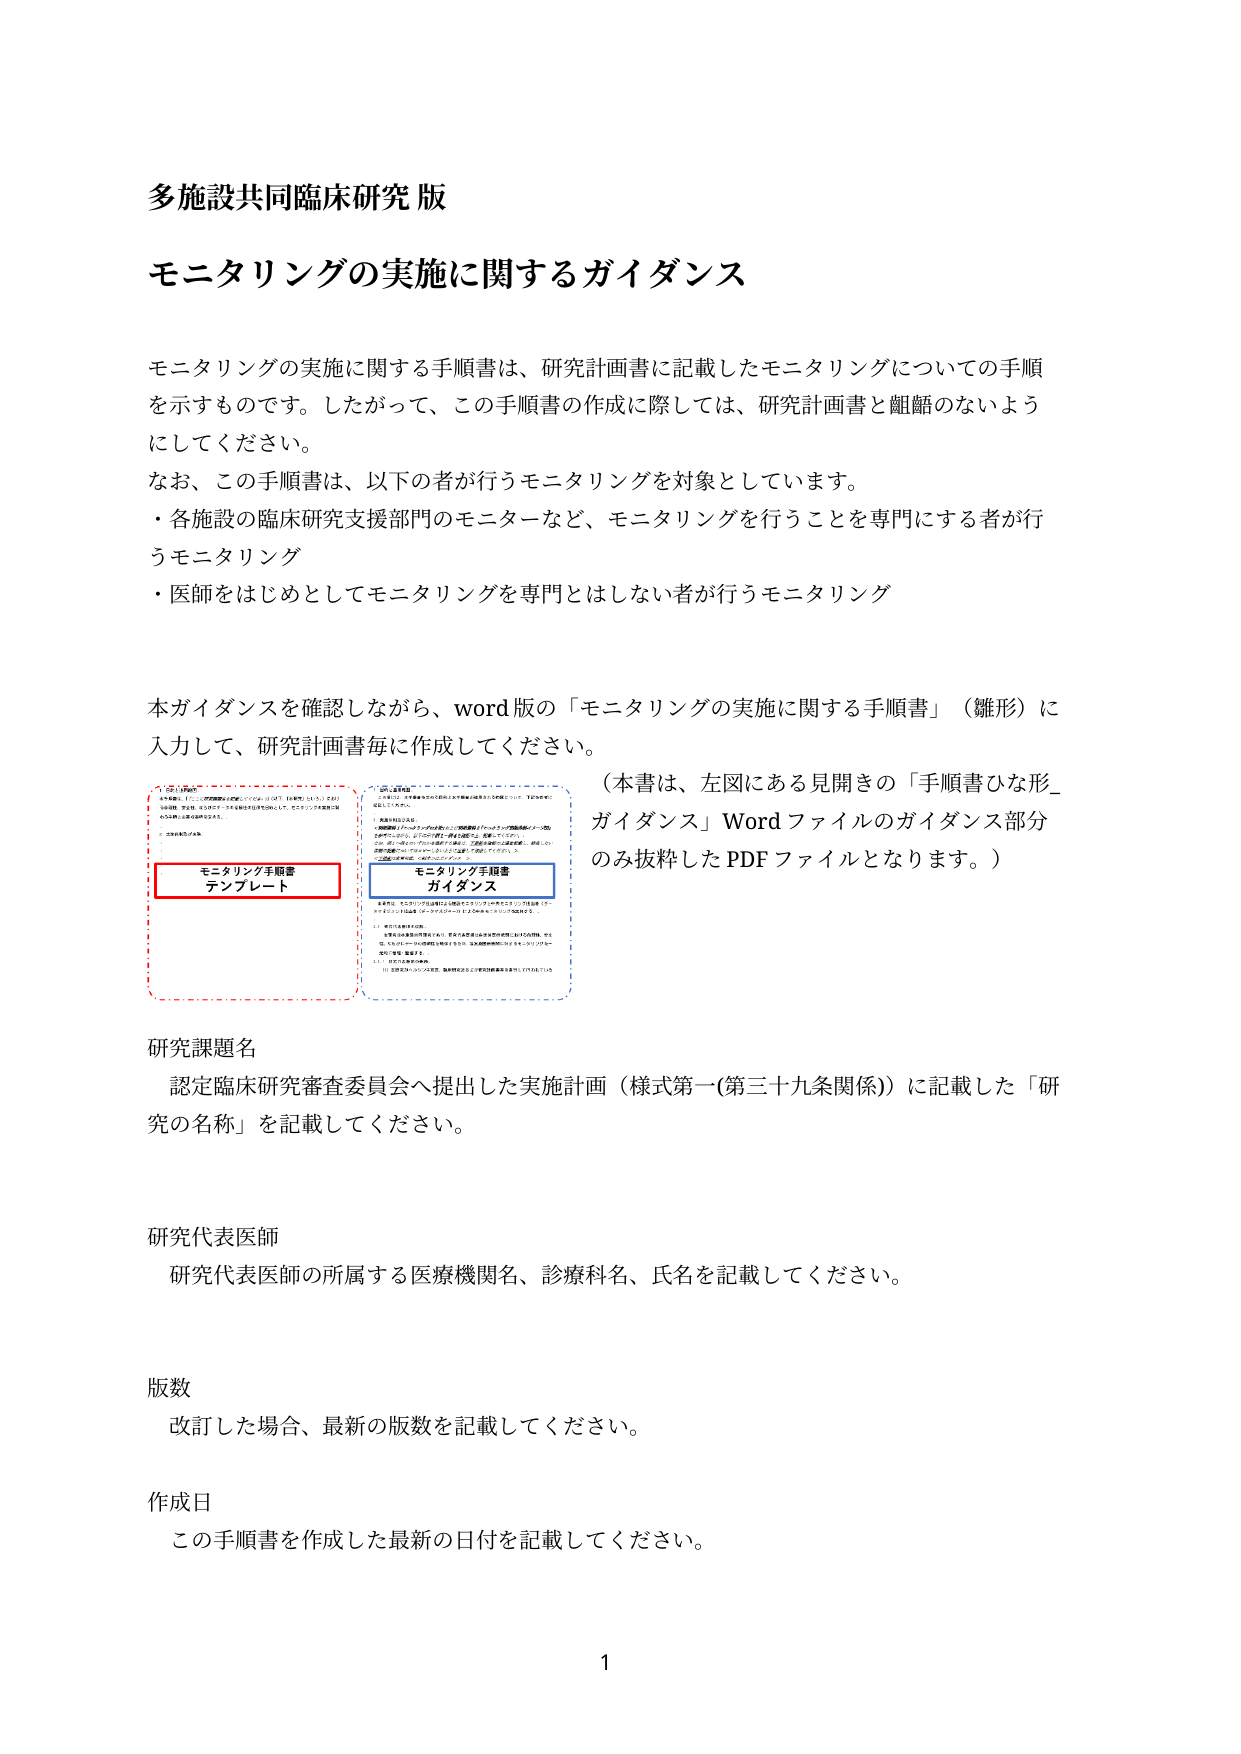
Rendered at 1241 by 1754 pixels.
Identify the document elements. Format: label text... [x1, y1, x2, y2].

text 研究課題名 [148, 1028, 1063, 1066]
text 版数 [148, 1368, 1063, 1406]
text 研究代表医師 [148, 1217, 1063, 1255]
text モニタリングの実施に関するガイダンス [148, 234, 1063, 310]
text 多施設共同臨床研究 版 [148, 158, 1063, 234]
text なお、この手順書は、以下の者が行うモニタリングを対象としています。 [148, 461, 1063, 499]
picture [147, 777, 572, 1017]
text この手順書を作成した最新の日付を記載してください。 [148, 1520, 1063, 1558]
text 研究代表医師の所属する医療機関名、診療科名、氏名を記載してください。 [148, 1255, 1063, 1293]
text 作成日 [148, 1482, 1063, 1520]
text モニタリングの実施に関する手順書は、研究計画書に記載したモニタリングについての手順を示すものです。したがって、この手順書の作成に際しては、研究計画書と齟齬のないようにしてください。 [148, 348, 1063, 461]
text 改訂した場合、最新の版数を記載してください。 [148, 1406, 1063, 1444]
text ・各施設の臨床研究支援部門のモニターなど、モニタリングを行うことを専門にする者が行うモニタリング [148, 499, 1063, 574]
text （本書は、左図にある見開きの「手順書ひな形_ガイダンス」Wordファイルのガイダンス部分のみ抜粋したPDFファイルとなります。） [148, 763, 1063, 877]
text 認定臨床研究審査委員会へ提出した実施計画（様式第一(第三十九条関係)）に記載した「研究の名称」を記載してください。 [148, 1066, 1063, 1142]
text 本ガイダンスを確認しながら、word版の「モニタリングの実施に関する手順書」（雛形）に入力して、研究計画書毎に作成してください。 [148, 688, 1063, 763]
text ・医師をはじめとしてモニタリングを専門とはしない者が行うモニタリング [148, 574, 1063, 612]
